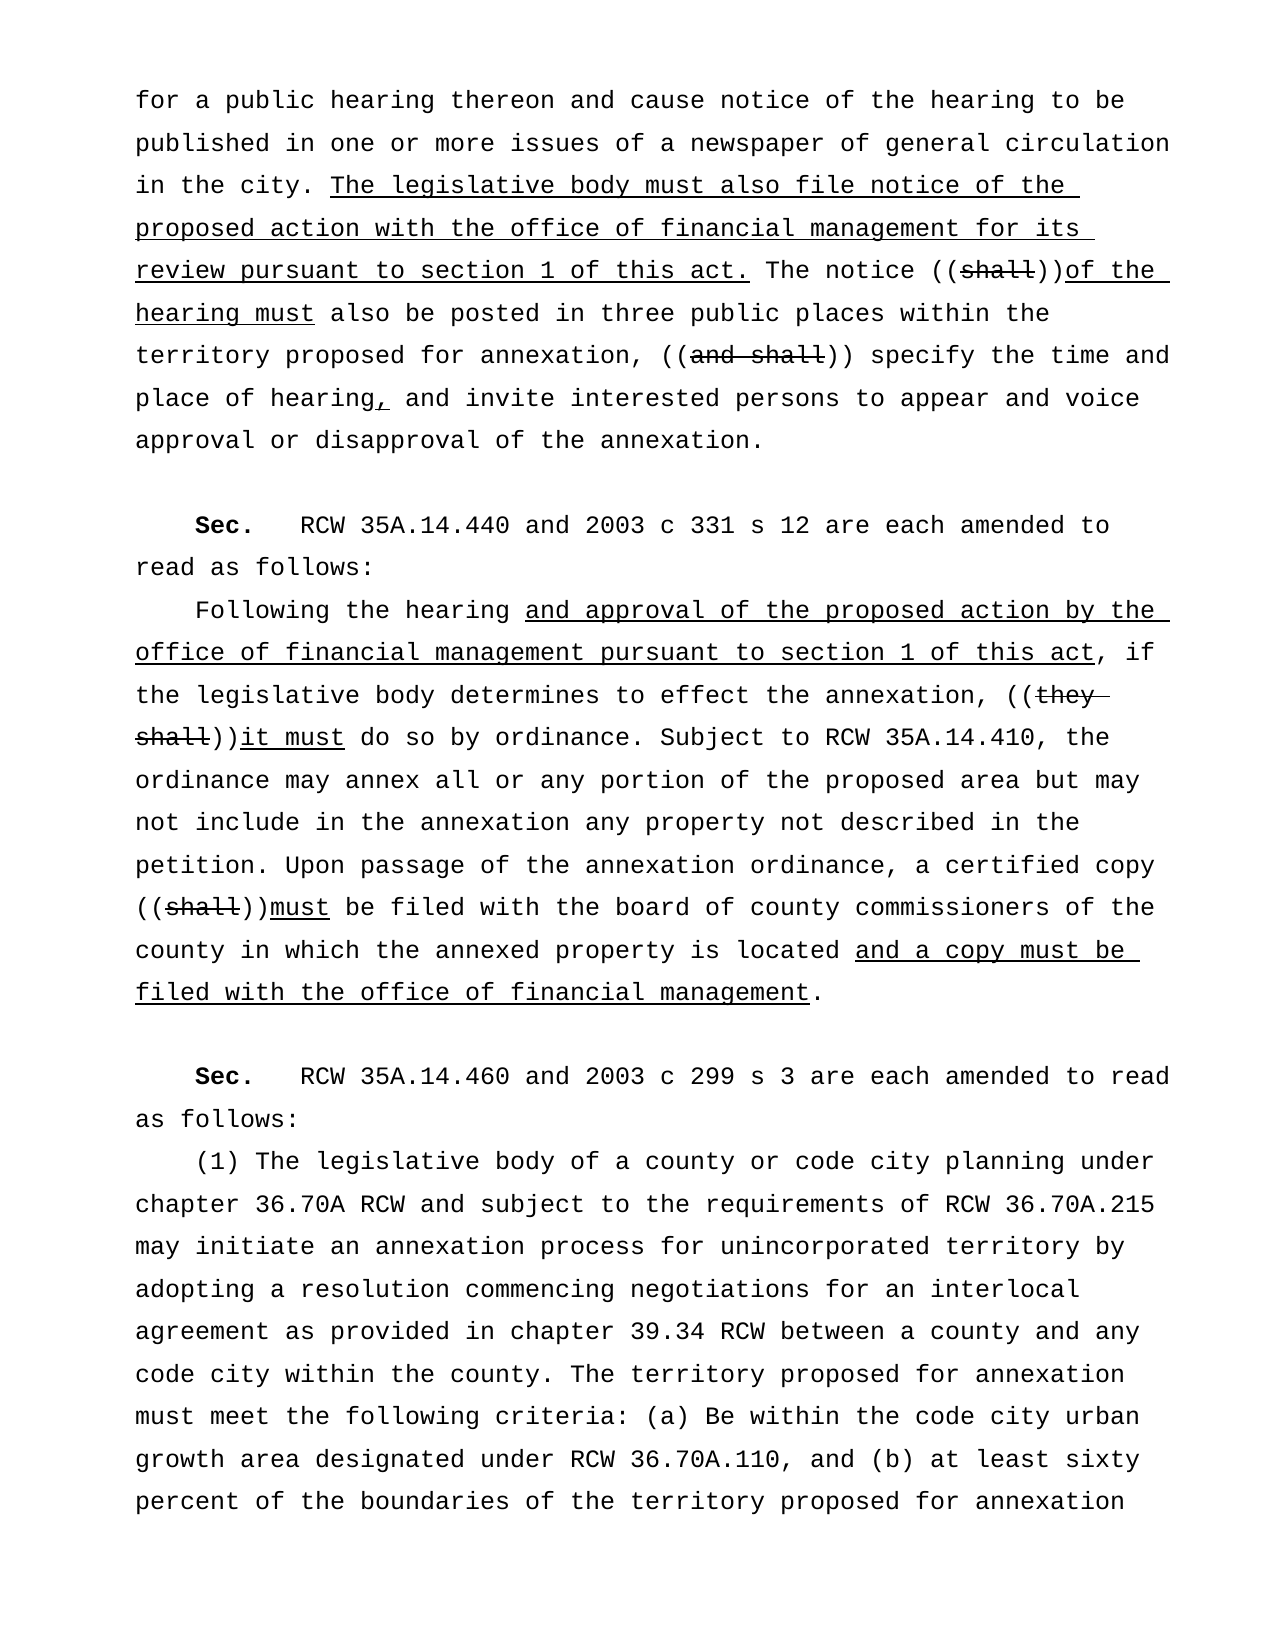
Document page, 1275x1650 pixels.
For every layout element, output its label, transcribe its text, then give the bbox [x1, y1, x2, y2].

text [135, 75, 1170, 457]
text Sec. RCW 35A.14.460 and 2003 c 299 s 3 are each amended to read as follows: [135, 1051, 1170, 1136]
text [135, 1136, 1170, 1518]
text Sec. RCW 35A.14.440 and 2003 c 331 s 12 are each amended to read as follows: [135, 499, 1170, 584]
text Following the hearing and approval of the proposed action by the office of financial management pursuant to section 1 of this act, if the legislative body determines to effect the annexation, ((they shall))it must do so by ordinance. Subject to RCW 35A.14.410, the ordinance may annex all or any portion of the proposed area but may not include in the annexation any property not described in the petition. Upon passage of the annexation ordinance, a certified copy ((shall))must be filed with the board of county commissioners of the county in which the annexed property is located and a copy must be filed with the office of financial management. [135, 584, 1170, 1009]
